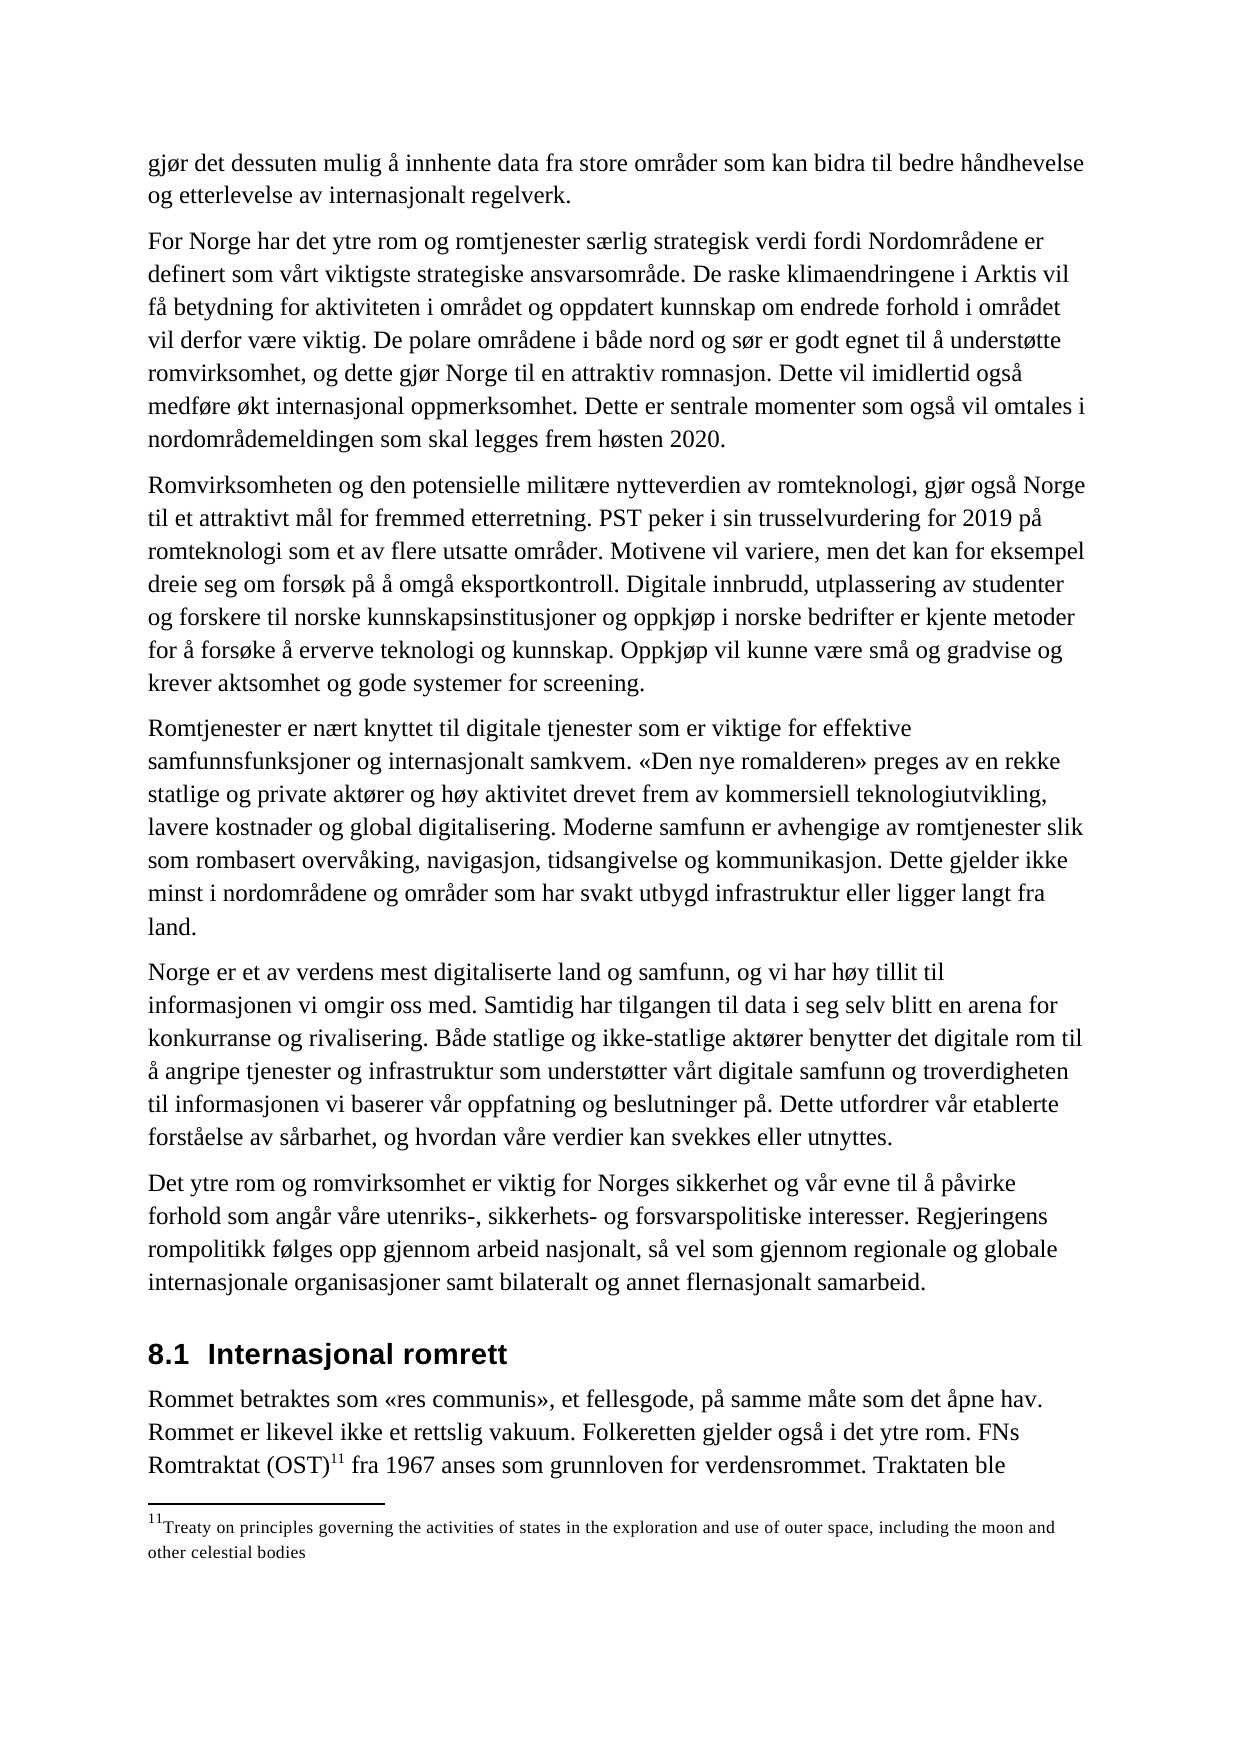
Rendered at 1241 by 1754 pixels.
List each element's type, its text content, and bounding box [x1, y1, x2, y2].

text Det ytre rom og romvirksomhet er viktig for Norges sikkerhet og vår evne til å påvirke forhold som angår våre utenriks-, sikkerhets- og forsvarspolitiske interesser. Regjeringens rompolitikk følges opp gjennom arbeid nasjonalt, så vel som gjennom regionale og globale internasjonale organisasjoner samt bilateralt og annet flernasjonalt samarbeid. [148, 1168, 1093, 1296]
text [148, 1384, 1093, 1479]
text Romvirksomheten og den potensielle militære nytteverdien av romteknologi, gjør også Norge til et attraktivt mål for fremmed etterretning. PST peker i sin trusselvurdering for 2019 på romteknologi som et av flere utsatte områder. Motivene vil variere, men det kan for eksempel dreie seg om forsøk på å omgå eksportkontroll. Digitale innbrudd, utplassering av studenter og forskere til norske kunnskapsinstitusjoner og oppkjøp i norske bedrifter er kjente metoder for å forsøke å erverve teknologi og kunnskap. Oppkjøp vil kunne være små og gradvise og krever aktsomhet og gode systemer for screening. [148, 470, 1093, 697]
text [148, 148, 1093, 209]
text Romtjenester er nært knyttet til digitale tjenester som er viktige for effektive samfunnsfunksjoner og internasjonalt samkvem. «Den nye romalderen» preges av en rekke statlige og private aktører og høy aktivitet drevet frem av kommersiell teknologiutvikling, lavere kostnader og global digitalisering. Moderne samfunn er avhengige av romtjenester slik som rombasert overvåking, navigasjon, tidsangivelse og kommunikasjon. Dette gjelder ikke minst i nordområdene og områder som har svakt utbygd infrastruktur eller ligger langt fra land. [148, 713, 1093, 940]
text Norge er et av verdens mest digitaliserte land og samfunn, og vi har høy tillit til informasjonen vi omgir oss med. Samtidig har tilgangen til data i seg selv blitt en arena for konkurranse og rivalisering. Både statlige og ikke-statlige aktører benytter det digitale rom til å angripe tjenester og infrastruktur som understøtter vårt digitale samfunn og troverdigheten til informasjonen vi baserer vår oppfatning og beslutninger på. Dette utfordrer vår etablerte forståelse av sårbarhet, og hvordan våre verdier kan svekkes eller utnyttes. [148, 957, 1093, 1151]
text For Norge har det ytre rom og romtjenester særlig strategisk verdi fordi Nordområdene er definert som vårt viktigste strategiske ansvarsområde. De raske klimaendringene i Arktis vil få betydning for aktiviteten i området og oppdatert kunnskap om endrede forhold i området vil derfor være viktig. De polare områdene i både nord og sør er godt egnet til å understøtte romvirksomhet, og dette gjør Norge til en attraktiv romnasjon. Dette vil imidlertid også medføre økt internasjonal oppmerksomhet. Dette er sentrale momenter som også vil omtales i nordområdemeldingen som skal legges frem høsten 2020. [148, 226, 1093, 453]
subtitle Internasjonal romrett [148, 1337, 1093, 1371]
